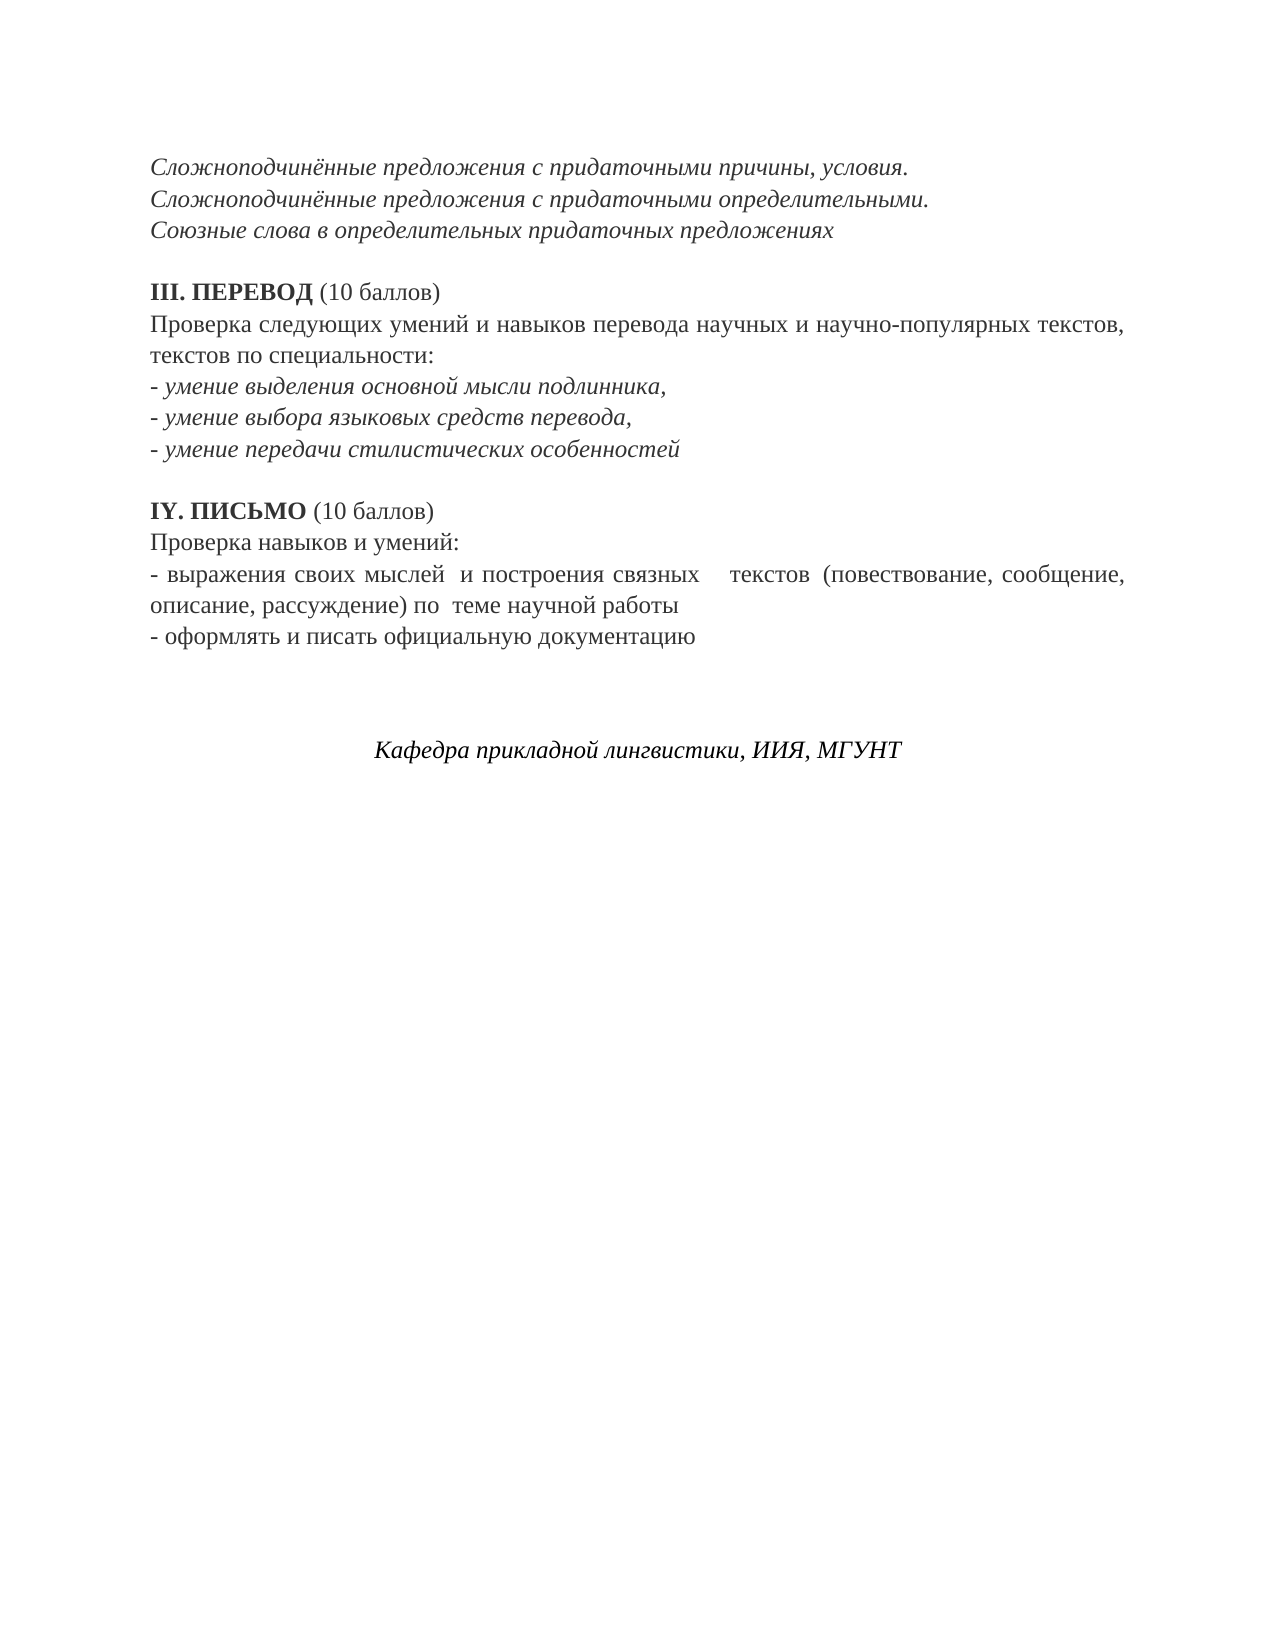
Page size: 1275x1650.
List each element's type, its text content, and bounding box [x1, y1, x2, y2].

text - оформлять и писать официальную документацию [150, 619, 1125, 650]
text III. ПЕРЕВОД (10 баллов) [150, 275, 1125, 306]
text Союзные слова в определительных придаточных предложениях [150, 212, 1125, 244]
text Проверка следующих умений и навыков перевода научных и научно-популярных текстов, текстов по специальности: [150, 306, 1125, 369]
text Кафедра прикладной лингвистики, ИИЯ, МГУНТ [150, 735, 1125, 764]
text - выражения своих мыслей и построения связных текстов (повествование, сообщение, описание, рассуждение) по теме научной работы [150, 556, 1125, 619]
text - умение выбора языковых средств перевода, [150, 400, 1125, 431]
text IY. ПИСЬМО (10 баллов) [150, 494, 1125, 525]
text Сложноподчинённые предложения с придаточными причины, условия. [150, 150, 1125, 181]
text - умение передачи стилистических особенностей [150, 431, 1125, 462]
text Сложноподчинённые предложения с придаточными определительными. [150, 181, 1125, 212]
text Проверка навыков и умений: [150, 525, 1125, 556]
text - умение выделения основной мысли подлинника, [150, 369, 1125, 400]
